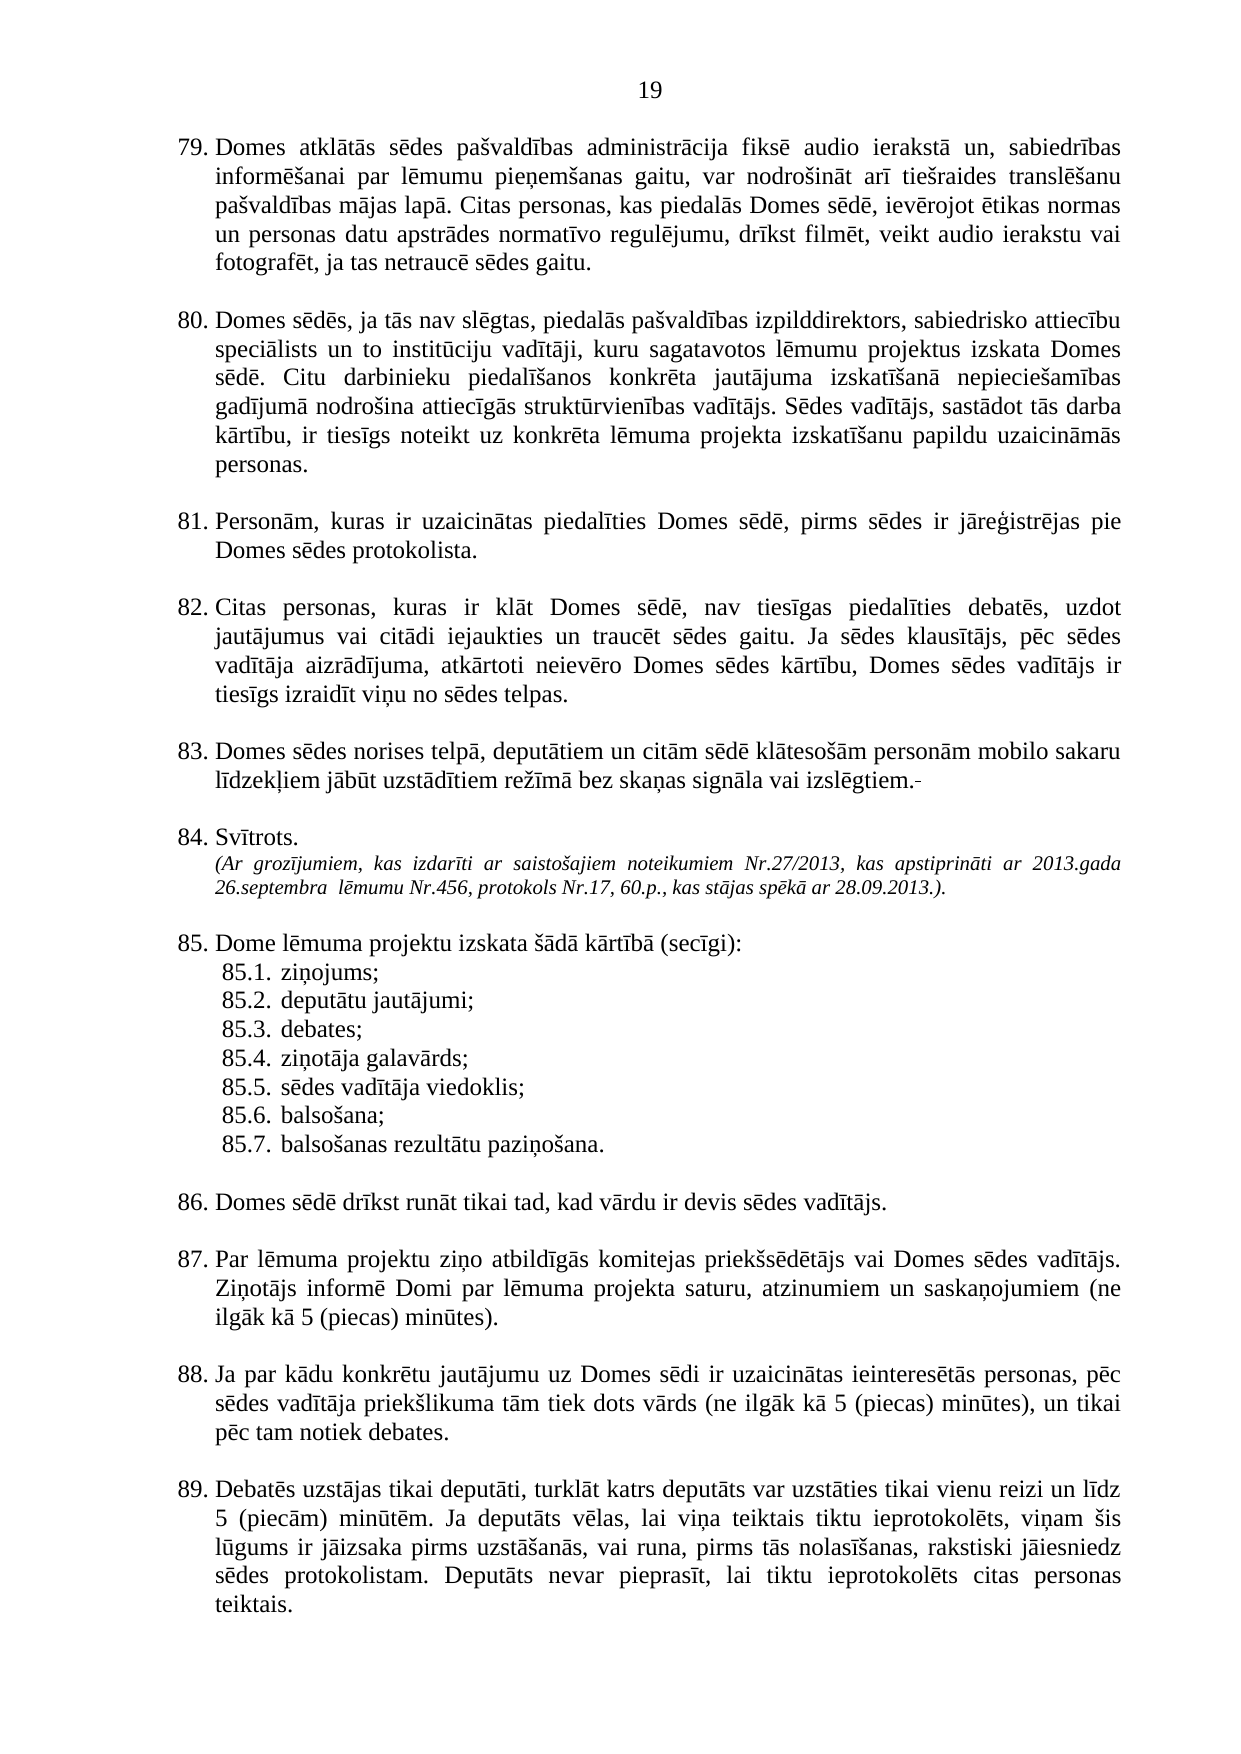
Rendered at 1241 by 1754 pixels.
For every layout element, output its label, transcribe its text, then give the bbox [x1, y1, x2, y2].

list balsošanas rezultātu paziņošana. [222, 1129, 1122, 1158]
list Domes sēdes norises telpā, deputātiem un citām sēdē klātesošām personām mobilo sakaru līdzekļiem jābūt uzstādītiem režīmā bez skaņas signāla vai izslēgtiem. [177, 736, 1122, 794]
list Dome lēmuma projektu izskata šādā kārtībā (secīgi): [177, 928, 1122, 957]
list sēdes vadītāja viedoklis; [222, 1072, 1122, 1101]
list deputātu jautājumi; [222, 986, 1122, 1014]
list Domes sēdēs, ja tās nav slēgtas, piedalās pašvaldības izpilddirektors, sabiedrisko attiecību speciālists un to institūciju vadītāji, kuru sagatavotos lēmumu projektus izskata Domes sēdē. Citu darbinieku piedalīšanos konkrēta jautājuma izskatīšanā nepieciešamības gadījumā nodrošina attiecīgās struktūrvienības vadītājs. Sēdes vadītājs, sastādot tās darba kārtību, ir tiesīgs noteikt uz konkrēta lēmuma projekta izskatīšanu papildu uzaicināmās personas. [177, 305, 1122, 477]
list balsošana; [222, 1101, 1122, 1129]
list (Ar grozījumiem, kas izdarīti ar saistošajiem noteikumiem Nr.27/2013, kas apstiprināti ar 2013.gada 26.septembra lēmumu Nr.456, protokols Nr.17, 60.p., kas stājas spēkā ar 28.09.2013.). [215, 851, 1122, 899]
list Debatēs uzstājas tikai deputāti, turklāt katrs deputāts var uzstāties tikai vienu reizi un līdz 5 (piecām) minūtēm. Ja deputāts vēlas, lai viņa teiktais tiktu ieprotokolēts, viņam šis lūgums ir jāizsaka pirms uzstāšanās, vai runa, pirms tās nolasīšanas, rakstiski jāiesniedz sēdes protokolistam. Deputāts nevar pieprasīt, lai tiktu ieprotokolēts citas personas teiktais. [177, 1474, 1122, 1618]
list ziņojums; [222, 957, 1122, 986]
list ziņotāja galavārds; [222, 1043, 1122, 1072]
list debates; [222, 1014, 1122, 1043]
list Par lēmuma projektu ziņo atbildīgās komitejas priekšsēdētājs vai Domes sēdes vadītājs. Ziņotājs informē Domi par lēmuma projekta saturu, atzinumiem un saskaņojumiem (ne ilgāk kā 5 (piecas) minūtes). [177, 1244, 1122, 1331]
list Ja par kādu konkrētu jautājumu uz Domes sēdi ir uzaicinātas ieinteresētās personas, pēc sēdes vadītāja priekšlikuma tām tiek dots vārds (ne ilgāk kā 5 (piecas) minūtes), un tikai pēc tam notiek debates. [177, 1359, 1122, 1446]
list Citas personas, kuras ir klāt Domes sēdē, nav tiesīgas piedalīties debatēs, uzdot jautājumus vai citādi iejaukties un traucēt sēdes gaitu. Ja sēdes klausītājs, pēc sēdes vadītāja aizrādījuma, atkārtoti neievēro Domes sēdes kārtību, Domes sēdes vadītājs ir tiesīgs izraidīt viņu no sēdes telpas. [177, 592, 1122, 707]
list Domes sēdē drīkst runāt tikai tad, kad vārdu ir devis sēdes vadītājs. [177, 1187, 1122, 1216]
list Personām, kuras ir uzaicinātas piedalīties Domes sēdē, pirms sēdes ir jāreģistrējas pie Domes sēdes protokolista. [177, 506, 1122, 564]
list Domes atklātās sēdes pašvaldības administrācija fiksē audio ierakstā un, sabiedrības informēšanai par lēmumu pieņemšanas gaitu, var nodrošināt arī tiešraides translēšanu pašvaldības mājas lapā. Citas personas, kas piedalās Domes sēdē, ievērojot ētikas normas un personas datu apstrādes normatīvo regulējumu, drīkst filmēt, veikt audio ierakstu vai fotografēt, ja tas netraucē sēdes gaitu. [177, 132, 1122, 276]
list Svītrots. [177, 822, 1122, 851]
